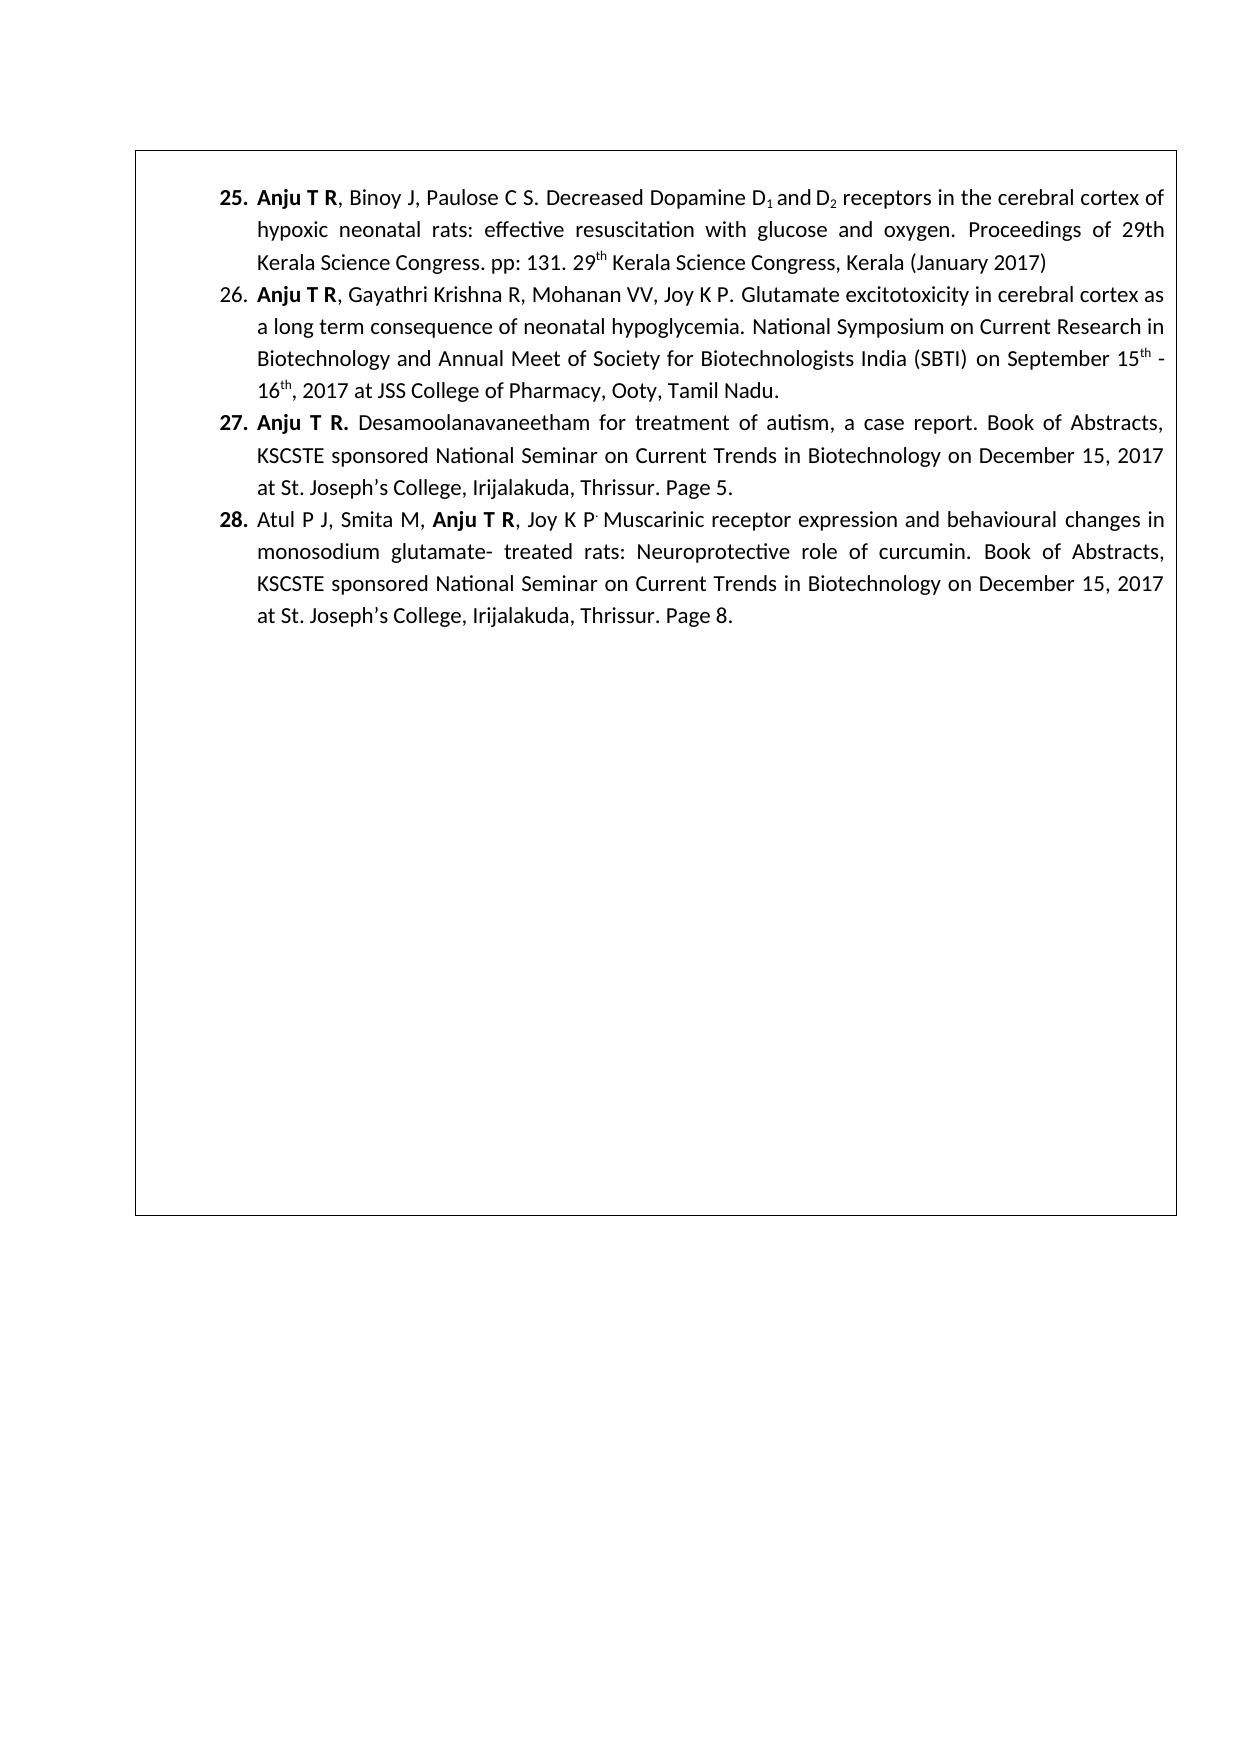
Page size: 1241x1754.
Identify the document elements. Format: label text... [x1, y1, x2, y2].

table_cell Anju T R, Binoy J, Paulose C S. Decreased Dopamine D1 and D2 receptors in the cerebral cortex of hypoxic neonatal rats: effective resuscitation with glucose and oxygen. Proceedings of 29th Kerala Science Congress. pp: 131. 29th Kerala Science Congress, Kerala (January 2017) Anju T R, Gayathri Krishna R, Mohanan VV, Joy K P. Glutamate excitotoxicity in cerebral cortex as a long term consequence of neonatal hypoglycemia. National Symposium on Current Research in Biotechnology and Annual Meet of Society for Biotechnologists India (SBTI) on September 15th -16th, 2017 at JSS College of Pharmacy, Ooty, Tamil Nadu. Anju T R. Desamoolanavaneetham for treatment of autism, a case report. Book of Abstracts, KSCSTE sponsored National Seminar on Current Trends in Biotechnology on December 15, 2017 at St. Joseph’s College, Irijalakuda, Thrissur. Page 5. Atul P J, Smita M, Anju T R, Joy K P. Muscarinic receptor expression and behavioural changes in monosodium glutamate- treated rats: Neuroprotective role of curcumin. Book of Abstracts, KSCSTE sponsored National Seminar on Current Trends in Biotechnology on December 15, 2017 at St. Joseph’s College, Irijalakuda, Thrissur. Page 8. [136, 151, 1176, 1215]
